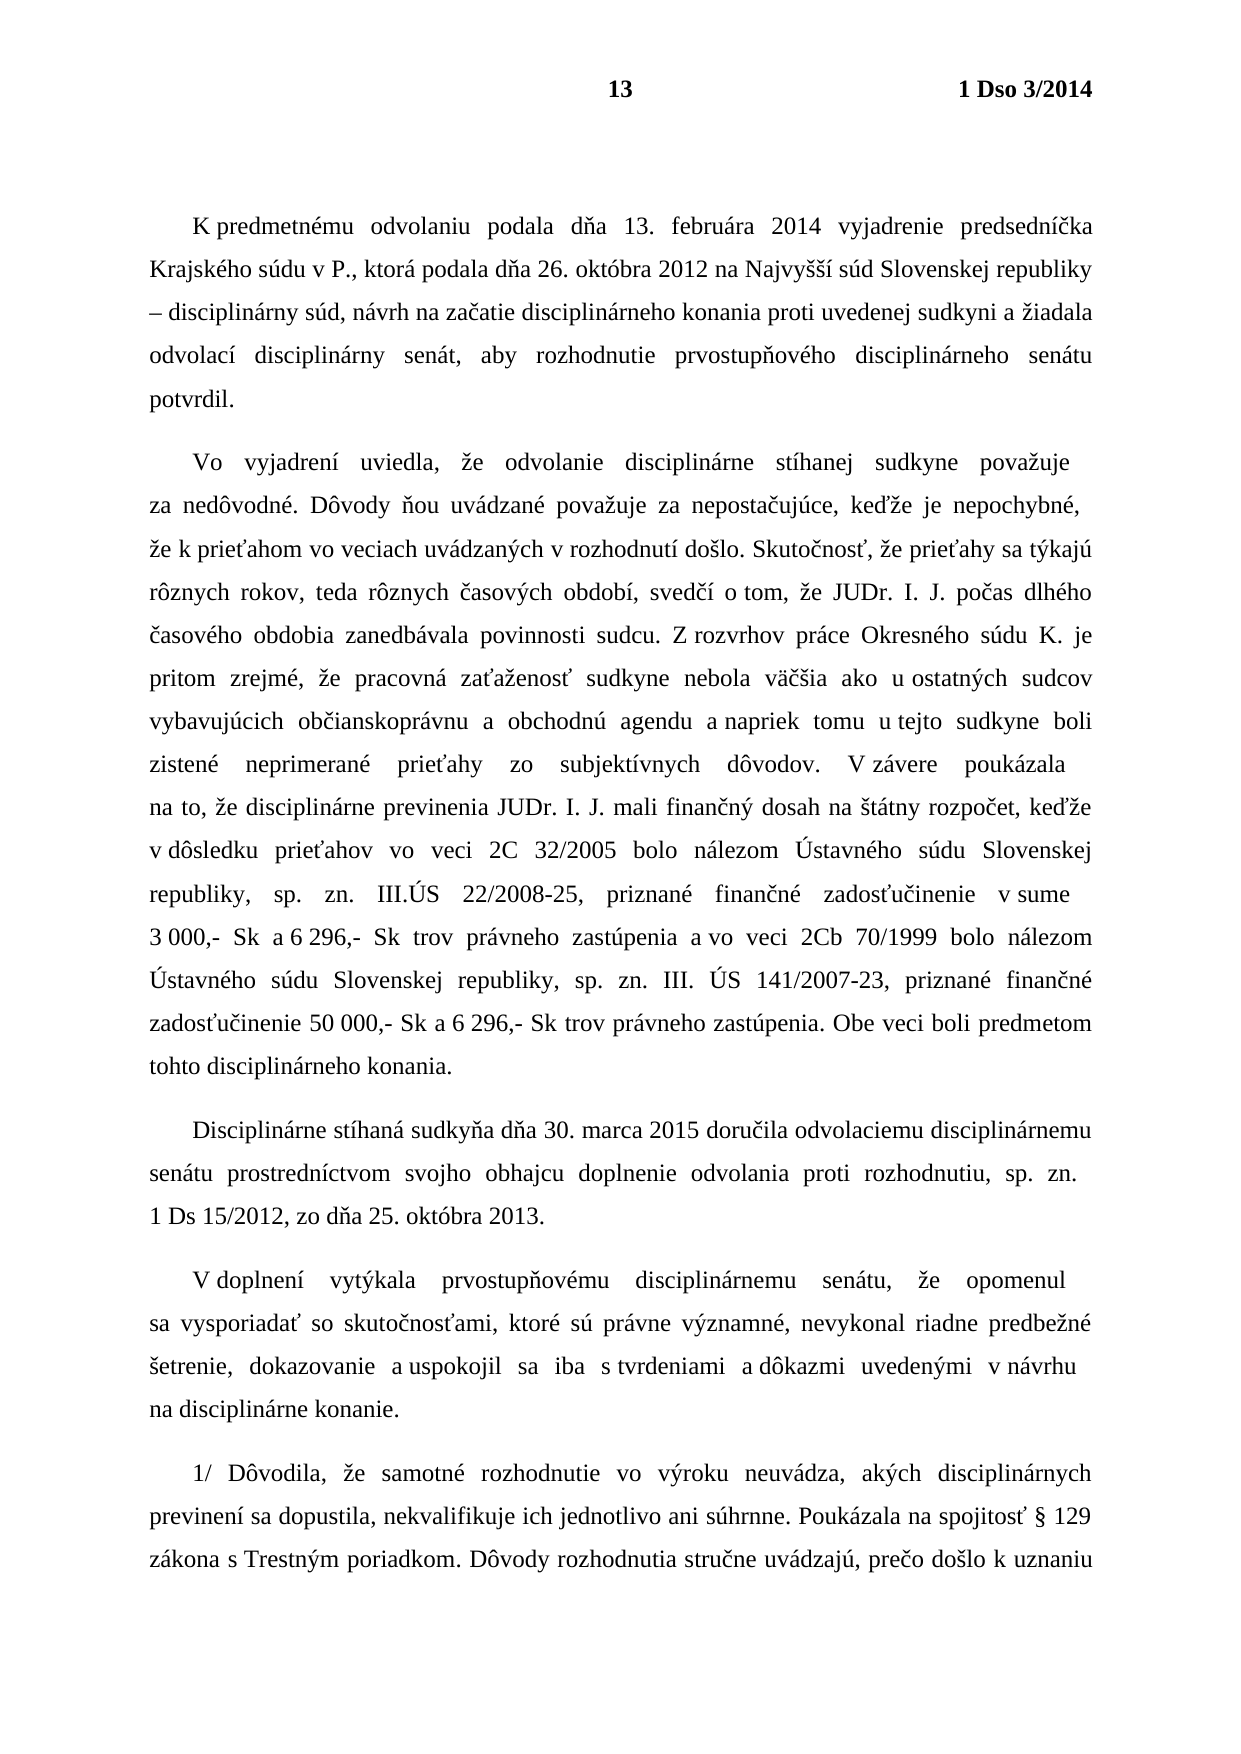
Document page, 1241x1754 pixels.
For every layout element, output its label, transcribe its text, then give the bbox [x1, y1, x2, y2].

text V doplnení vytýkala prvostupňovému disciplinárnemu senátu, že opomenul sa vysporiadať so skutočnosťami, ktoré sú právne významné, nevykonal riadne predbežné šetrenie, dokazovanie a uspokojil sa iba s tvrdeniami a dôkazmi uvedenými v návrhu na disciplinárne konanie. [149, 1265, 1093, 1423]
text K predmetnému odvolaniu podala dňa 13. februára 2014 vyjadrenie predsedníčka Krajského súdu v P., ktorá podala dňa 26. októbra 2012 na Najvyšší súd Slovenskej republiky – disciplinárny súd, návrh na začatie disciplinárneho konania proti uvedenej sudkyni a žiadala odvolací disciplinárny senát, aby rozhodnutie prvostupňového disciplinárneho senátu potvrdil. [149, 211, 1093, 412]
text Disciplinárne stíhaná sudkyňa dňa 30. marca 2015 doručila odvolaciemu disciplinárnemu senátu prostredníctvom svojho obhajcu doplnenie odvolania proti rozhodnutiu, sp. zn. 1 Ds 15/2012, zo dňa 25. októbra 2013. [149, 1115, 1093, 1230]
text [149, 1458, 1093, 1573]
text Vo vyjadrení uviedla, že odvolanie disciplinárne stíhanej sudkyne považuje za nedôvodné. Dôvody ňou uvádzané považuje za nepostačujúce, keďže je nepochybné, že k prieťahom vo veciach uvádzaných v rozhodnutí došlo. Skutočnosť, že prieťahy sa týkajú rôznych rokov, teda rôznych časových období, svedčí o tom, že JUDr. I. J. počas dlhého časového obdobia zanedbávala povinnosti sudcu. Z rozvrhov práce Okresného súdu K. je pritom zrejmé, že pracovná zaťaženosť sudkyne nebola väčšia ako u ostatných sudcov vybavujúcich občianskoprávnu a obchodnú agendu a napriek tomu u tejto sudkyne boli zistené neprimerané prieťahy zo subjektívnych dôvodov. V závere poukázala na to, že disciplinárne previnenia JUDr. I. J. mali finančný dosah na štátny rozpočet, keďže v dôsledku prieťahov vo veci 2C 32/2005 bolo nálezom Ústavného súdu Slovenskej republiky, sp. zn. III.ÚS 22/2008-25, priznané finančné zadosťučinenie v sume 3 000,- Sk a 6 296,- Sk trov právneho zastúpenia a vo veci 2Cb 70/1999 bolo nálezom Ústavného súdu Slovenskej republiky, sp. zn. III. ÚS 141/2007-23, priznané finančné zadosťučinenie 50 000,- Sk a 6 296,- Sk trov právneho zastúpenia. Obe veci boli predmetom tohto disciplinárneho konania. [149, 447, 1093, 1080]
